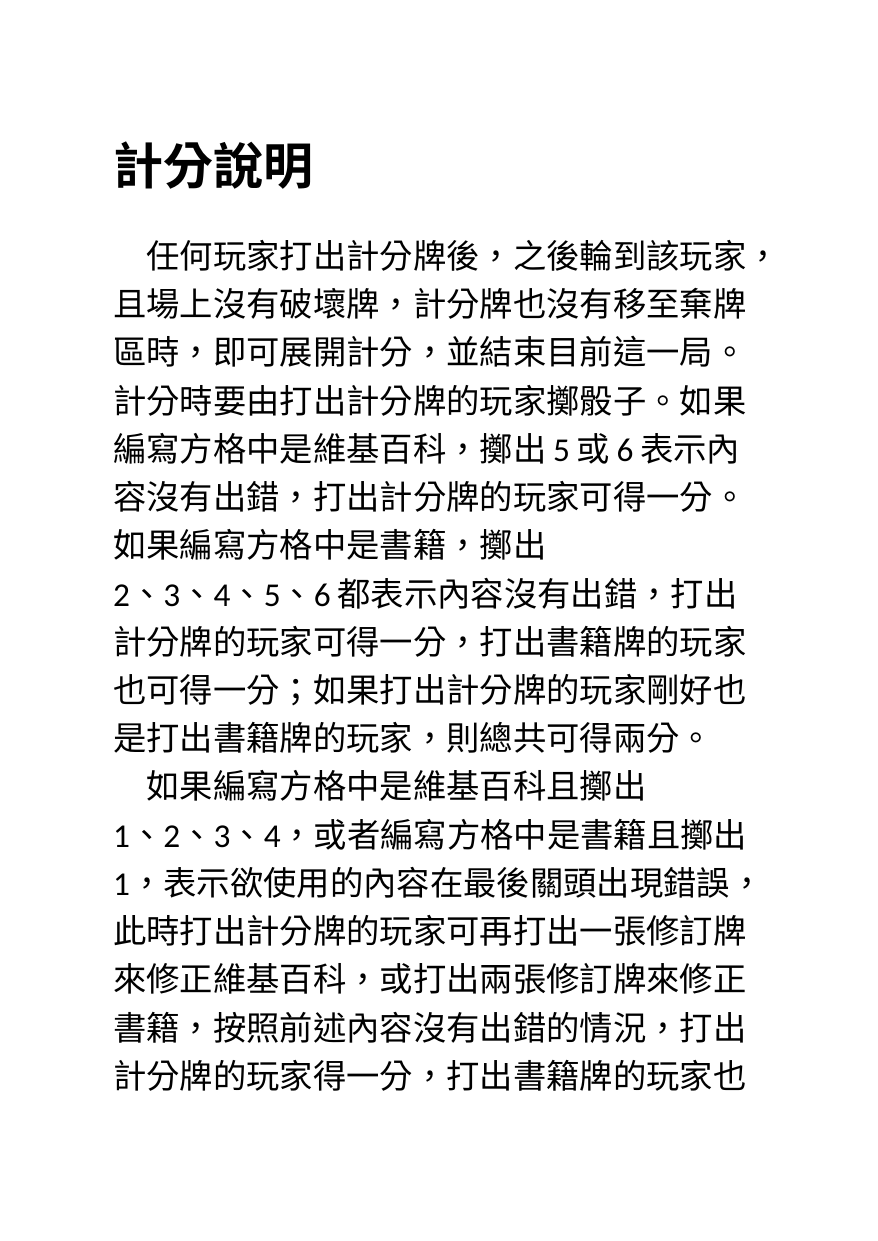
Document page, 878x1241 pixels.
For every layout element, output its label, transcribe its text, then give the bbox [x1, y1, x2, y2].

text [113, 760, 764, 1098]
text 任何玩家打出計分牌後，之後輪到該玩家，且場上沒有破壞牌，計分牌也沒有移至棄牌區時，即可展開計分，並結束目前這一局。計分時要由打出計分牌的玩家擲骰子。如果編寫方格中是維基百科，擲出5或6表示內容沒有出錯，打出計分牌的玩家可得一分。如果編寫方格中是書籍，擲出2、3、4、5、6都表示內容沒有出錯，打出計分牌的玩家可得一分，打出書籍牌的玩家也可得一分；如果打出計分牌的玩家剛好也是打出書籍牌的玩家，則總共可得兩分。 [113, 230, 764, 760]
subtitle 計分說明 [113, 127, 764, 199]
